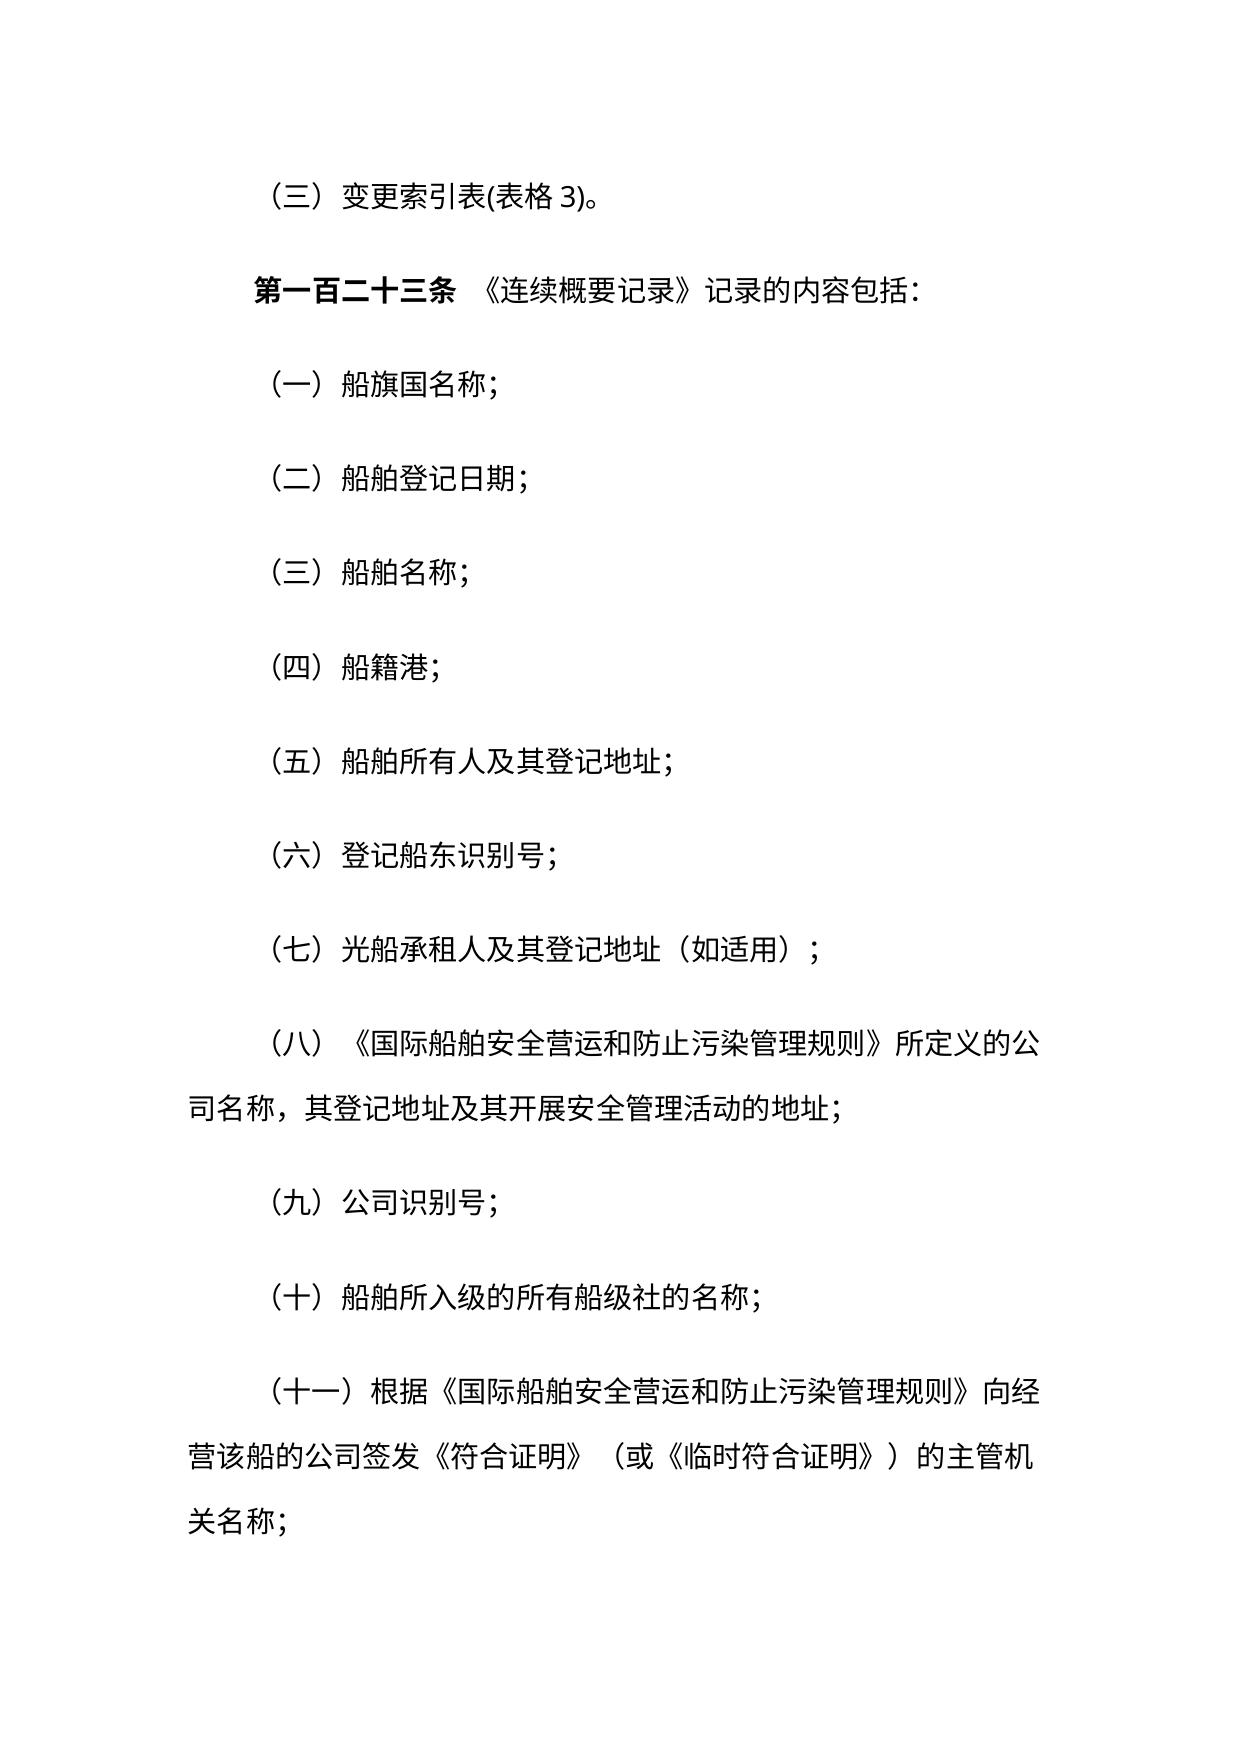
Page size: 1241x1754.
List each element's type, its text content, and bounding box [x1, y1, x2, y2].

text （二）船舶登记日期； [187, 444, 1053, 509]
text （四）船籍港； [187, 633, 1053, 698]
text （三）船舶名称； [187, 539, 1053, 604]
text （三）变更索引表(表格3)。 [187, 162, 1053, 227]
text （十一）根据《国际船舶安全营运和防止污染管理规则》向经营该船的公司签发《符合证明》（或《临时符合证明》）的主管机关名称； [187, 1357, 1053, 1552]
text 第一百二十三条 《连续概要记录》记录的内容包括： [187, 256, 1053, 321]
text （六）登记船东识别号； [187, 821, 1053, 886]
text （十）船舶所入级的所有船级社的名称； [187, 1263, 1053, 1328]
text （一）船旗国名称； [187, 350, 1053, 415]
text （八）《国际船舶安全营运和防止污染管理规则》所定义的公司名称，其登记地址及其开展安全管理活动的地址； [187, 1009, 1053, 1139]
text （五）船舶所有人及其登记地址； [187, 727, 1053, 792]
text （七）光船承租人及其登记地址（如适用）； [187, 915, 1053, 980]
text （九）公司识别号； [187, 1169, 1053, 1234]
